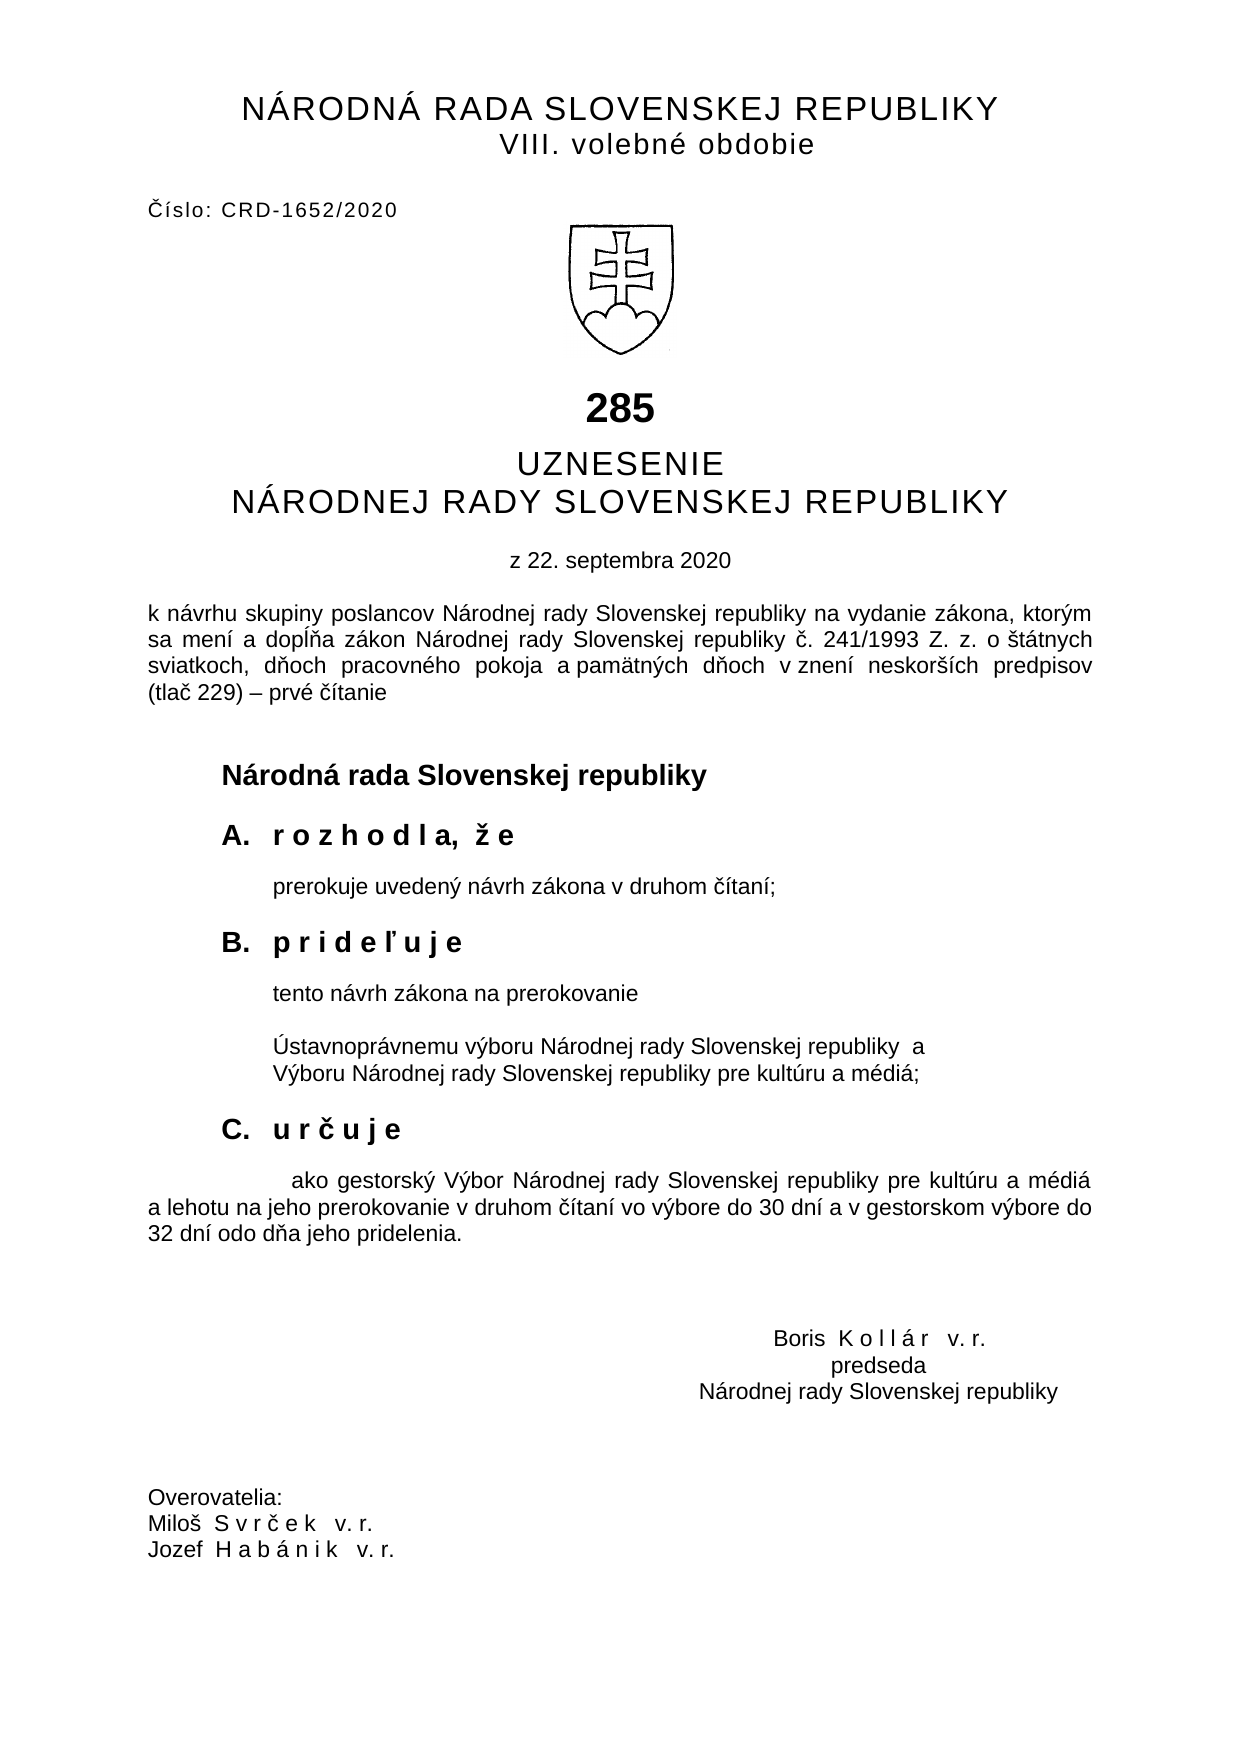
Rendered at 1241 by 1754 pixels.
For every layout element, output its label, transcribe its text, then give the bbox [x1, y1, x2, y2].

text Výboru Národnej rady Slovenskej republiky pre kultúru a médiá; [273, 1059, 1092, 1086]
subtitle VIII. volebné obdobie [148, 127, 1092, 161]
subtitle NÁRODNÁ RADA SLOVENSKEJ REPUBLIKY [148, 89, 1092, 127]
text Overovatelia: [148, 1483, 1092, 1510]
text z 22. septembra 2020 [148, 547, 1092, 573]
text ako gestorský Výbor Národnej rady Slovenskej republiky pre kultúru a médiá a lehotu na jeho prerokovanie v druhom čítaní vo výbore do 30 dní a v gestorskom výbore do 32 dní odo dňa jeho pridelenia. [148, 1167, 1092, 1246]
text Miloš S v r č e k v. r. [148, 1510, 1092, 1536]
text Jozef H a b á n i k v. r. [148, 1536, 1092, 1563]
text predseda [748, 1352, 1092, 1378]
subtitle p r i d e ľ u j e [221, 925, 1092, 959]
text Boris K o l l á r v. r. [674, 1325, 1092, 1352]
subtitle u r č u j e [221, 1112, 1092, 1146]
text k návrhu skupiny poslancov Národnej rady Slovenskej republiky na vydanie zákona, ktorým sa mení a dopĺňa zákon Národnej rady Slovenskej republiky č. 241/1993 Z. z. o štátnych sviatkoch, dňoch pracovného pokoja a pamätných dňoch v znení neskorších predpisov (tlač 229) – prvé čítanie [148, 599, 1092, 705]
text prerokuje uvedený návrh zákona v druhom čítaní; [199, 873, 1092, 899]
text Národná rada Slovenskej republiky [148, 758, 1092, 791]
text 285 [148, 383, 1092, 431]
text Ústavnoprávnemu výboru Národnej rady Slovenskej republiky a [273, 1033, 1092, 1059]
picture [563, 221, 677, 358]
text tento návrh zákona na prerokovanie [199, 980, 1092, 1007]
subtitle r o z h o d l a, ž e [221, 817, 1092, 851]
subtitle UZNESENIE [148, 443, 1092, 482]
subtitle NÁRODNEJ RADY SLOVENSKEJ REPUBLIKY [148, 482, 1092, 520]
text Číslo: CRD-1652/2020 [148, 198, 1092, 222]
text Národnej rady Slovenskej republiky [664, 1378, 1092, 1404]
